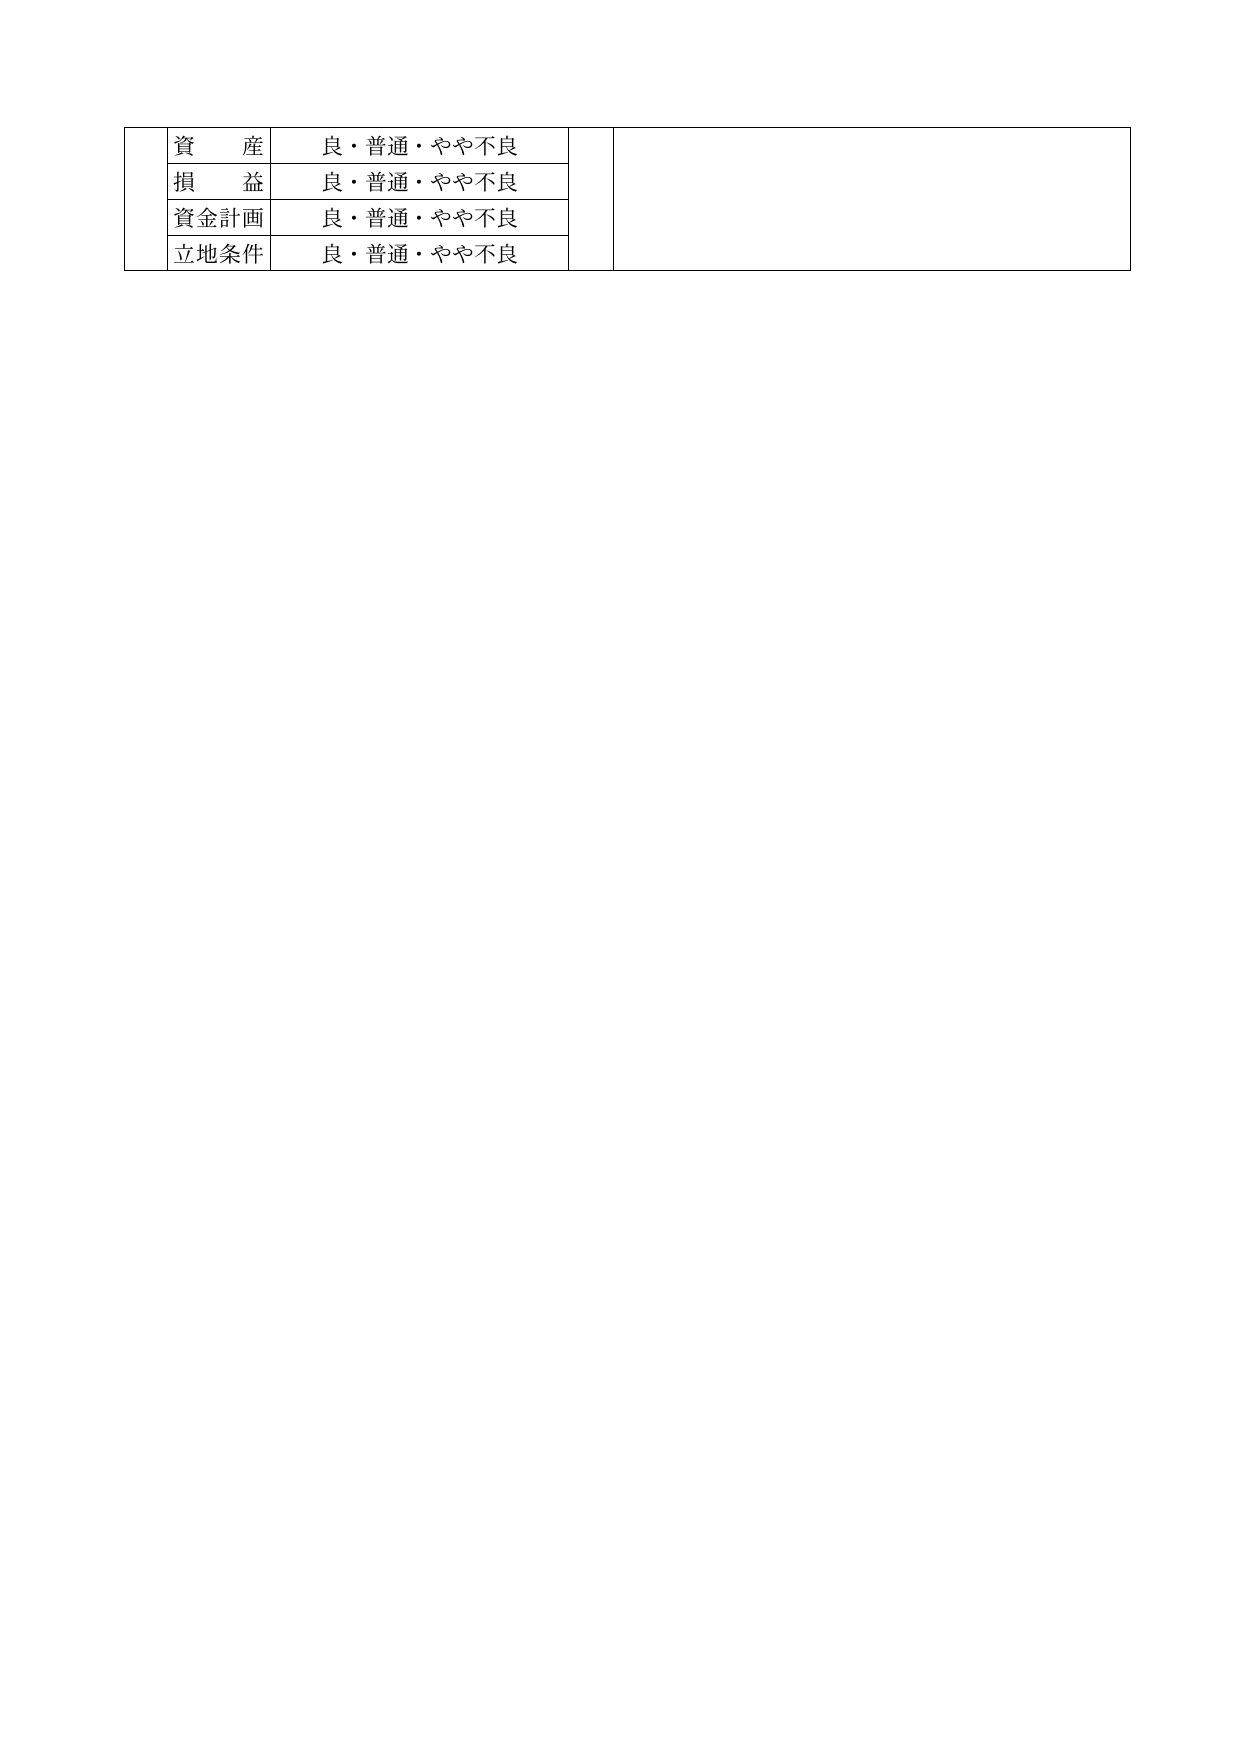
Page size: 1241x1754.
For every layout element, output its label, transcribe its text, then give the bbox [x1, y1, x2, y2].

table_cell 損益 [168, 164, 270, 198]
table_cell 良・普通・やや不良 [271, 164, 568, 198]
table_cell 良・普通・やや不良 [271, 128, 568, 163]
table_cell 資産 [168, 128, 270, 163]
table_cell 資金計画 [168, 200, 270, 234]
table_cell 良・普通・やや不良 [271, 200, 568, 234]
table_cell 良・普通・やや不良 [271, 236, 568, 270]
table_cell 立地条件 [168, 236, 270, 270]
